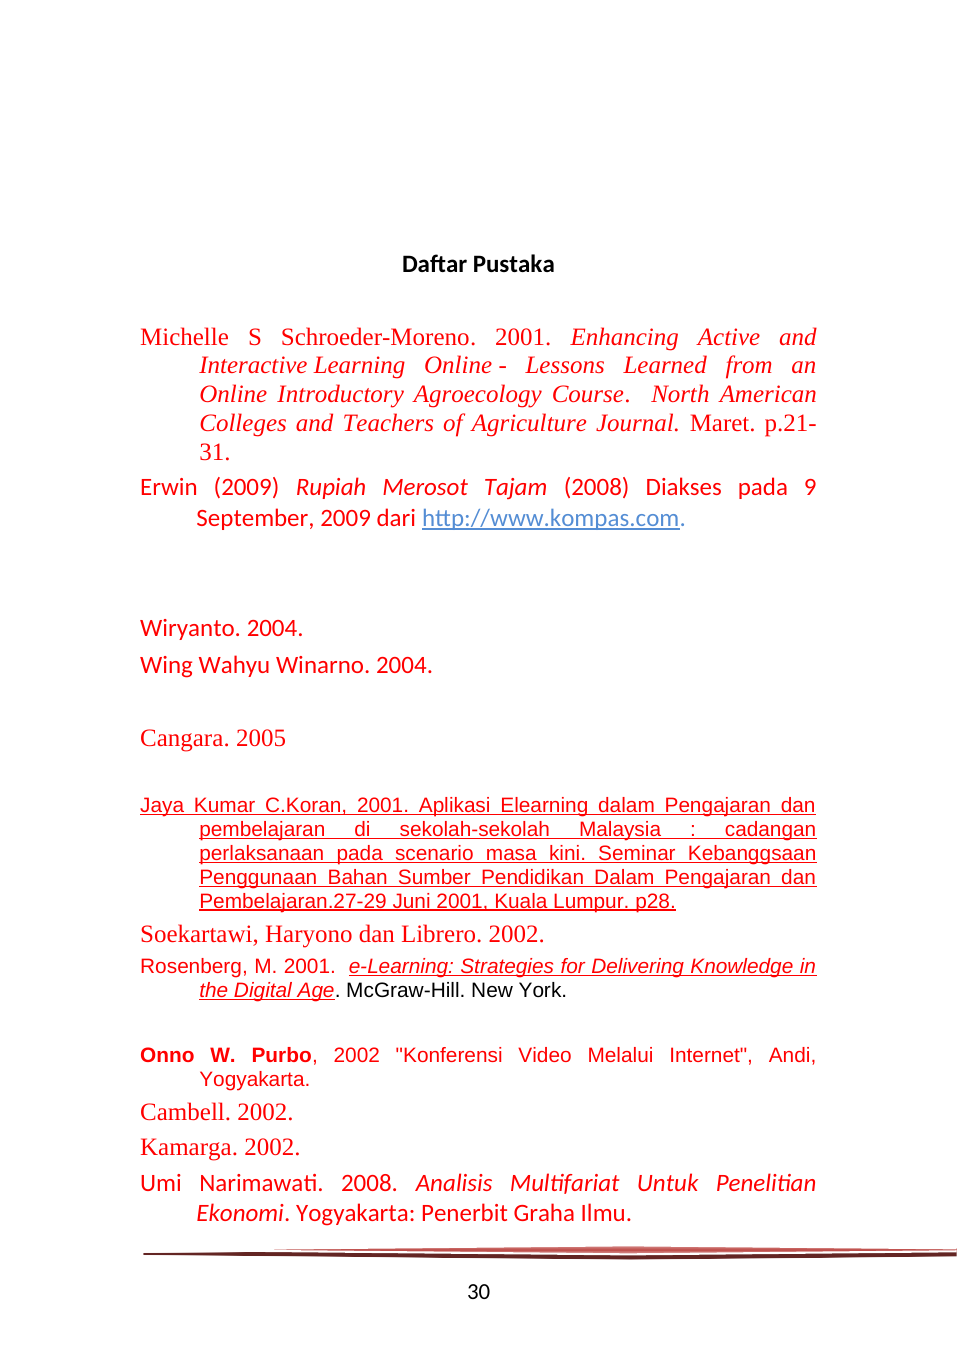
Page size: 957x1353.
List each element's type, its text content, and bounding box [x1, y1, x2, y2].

text Onno W. Purbo, 2002 "Konferensi Video Melalui Internet", Andi, Yogyakarta. [140, 1043, 817, 1091]
text Cangara. 2005 [140, 723, 817, 751]
text Jaya Kumar C.Koran, 2001. Aplikasi Elearning dalam Pengajaran dan pembelajaran di sekolah-sekolah Malaysia : cadangan perlaksanaan pada scenario masa kini. Seminar Kebanggsaan Penggunaan Bahan Sumber Pendidikan Dalam Pengajaran dan Pembelajaran.27-29 Juni 2001, Kuala Lumpur. p28. [140, 793, 817, 912]
text Wiryanto. 2004. [140, 612, 817, 643]
text Umi Narimawati. 2008. Analisis Multifariat Untuk Penelitian Ekonomi. Yogyakarta: Penerbit Graha Ilmu. [140, 1167, 817, 1228]
text Wing Wahyu Winarno. 2004. [140, 649, 817, 680]
text Michelle S Schroeder-Moreno. 2001. Enhancing Active and Interactive Learning Online - Lessons Learned from an Online Introductory Agroecology Course. North American Colleges and Teachers of Agriculture Journal. Maret. p.21-31. [140, 322, 817, 465]
text Daftar Pustaka [140, 248, 817, 278]
text Rosenberg, M. 2001. e-Learning: Strategies for Delivering Knowledge in the Digital Age. McGraw-Hill. New York. [140, 954, 817, 1002]
text Cambell. 2002. [140, 1097, 817, 1126]
text Soekartawi, Haryono dan Librero. 2002. [140, 919, 817, 947]
text Erwin (2009) Rupiah Merosot Tajam (2008) Diakses pada 9 September, 2009 dari http://www.kompas.com. [140, 472, 817, 533]
text Kamarga. 2002. [140, 1132, 817, 1161]
